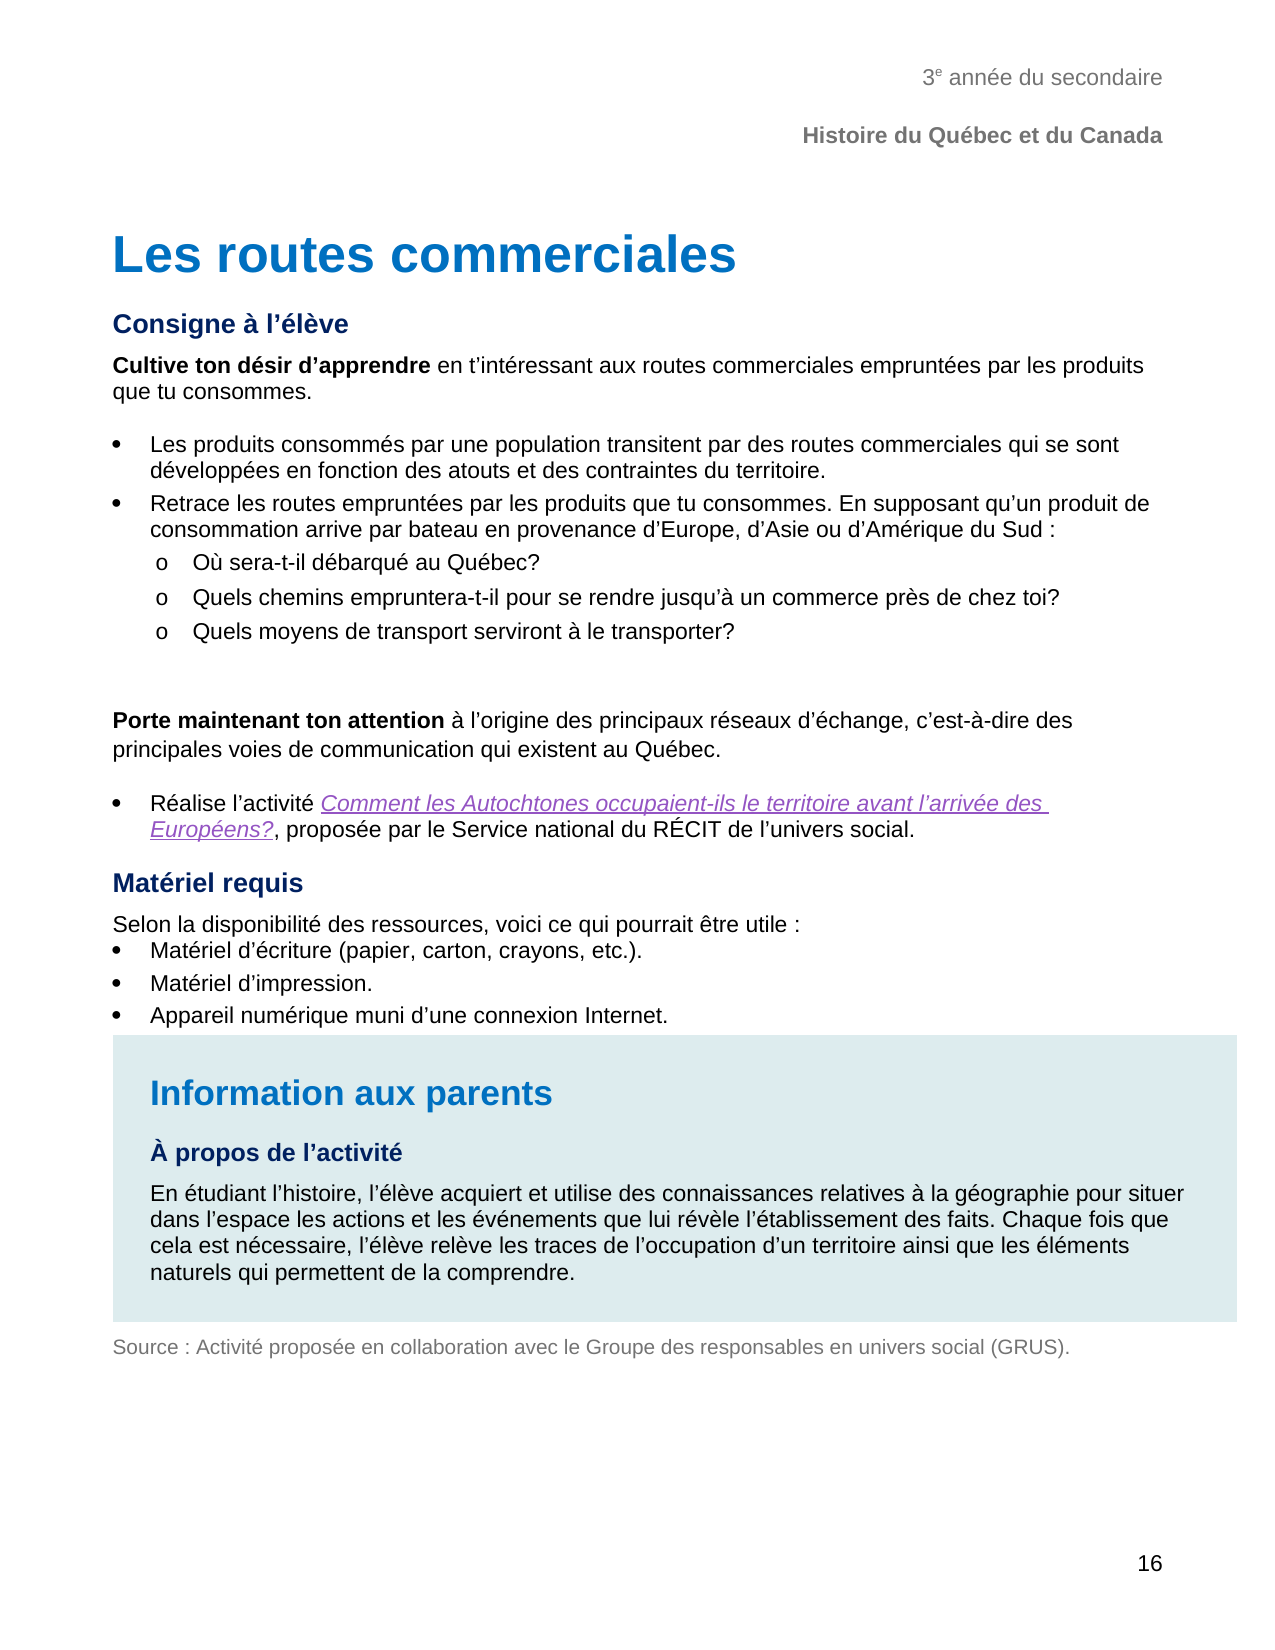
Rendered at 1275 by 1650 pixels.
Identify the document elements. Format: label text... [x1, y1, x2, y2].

text Matériel d’impression. [112, 970, 1162, 996]
text Porte maintenant ton attention à l’origine des principaux réseaux d’échange, c’est-à-dire des principales voies de communication qui existent au Québec. [112, 707, 1157, 762]
text Cultive ton désir d’apprendre en t’intéressant aux routes commerciales empruntées par les produits que tu consommes. [112, 352, 1162, 404]
text Histoire du Québec et du Canada [112, 122, 1162, 148]
text Appareil numérique muni d’une connexion Internet. [112, 1002, 1162, 1029]
text Les routes commerciales [112, 223, 1162, 283]
text Les produits consommés par une population transitent par des routes commerciales qui se sont développées en fonction des atouts et des contraintes du territoire. [112, 431, 1162, 484]
text Matériel d’écriture (papier, carton, crayons, etc.). [112, 937, 1162, 964]
text Retrace les routes empruntées par les produits que tu consommes. En supposant qu’un produit de consommation arrive par bateau en provenance d’Europe, d’Asie ou d’Amérique du Sud : [112, 490, 1162, 543]
text Quels chemins empruntera-t-il pour se rendre jusqu’à un commerce près de chez toi? [155, 583, 1162, 612]
text Consigne à l’élève [112, 308, 1162, 339]
text Quels moyens de transport serviront à le transporter? [155, 618, 1162, 646]
text Source : Activité proposée en collaboration avec le Groupe des responsables en univers social (GRUS). [112, 1335, 1162, 1359]
text Où sera-t-il débarqué au Québec? [155, 549, 1162, 577]
text Réalise l’activité Comment les Autochtones occupaient-ils le territoire avant l’arrivée des Européens?, proposée par le Service national du RÉCIT de l’univers social. [112, 789, 1162, 842]
table_header Information aux parents À propos de l’activité En étudiant l’histoire, l’élève acquiert et utilise des connaissances relatives à la géographie pour situer dans l’espace les actions et les événements que lui révèle l’établissement des faits. Chaque fois que cela est nécessaire, l’élève relève les traces de l’occupation d’un territoire ainsi que les éléments naturels qui permettent de la comprendre. [113, 1035, 1237, 1322]
text Selon la disponibilité des ressources, voici ce qui pourrait être utile : [112, 911, 1162, 937]
text Matériel requis [112, 867, 1083, 898]
